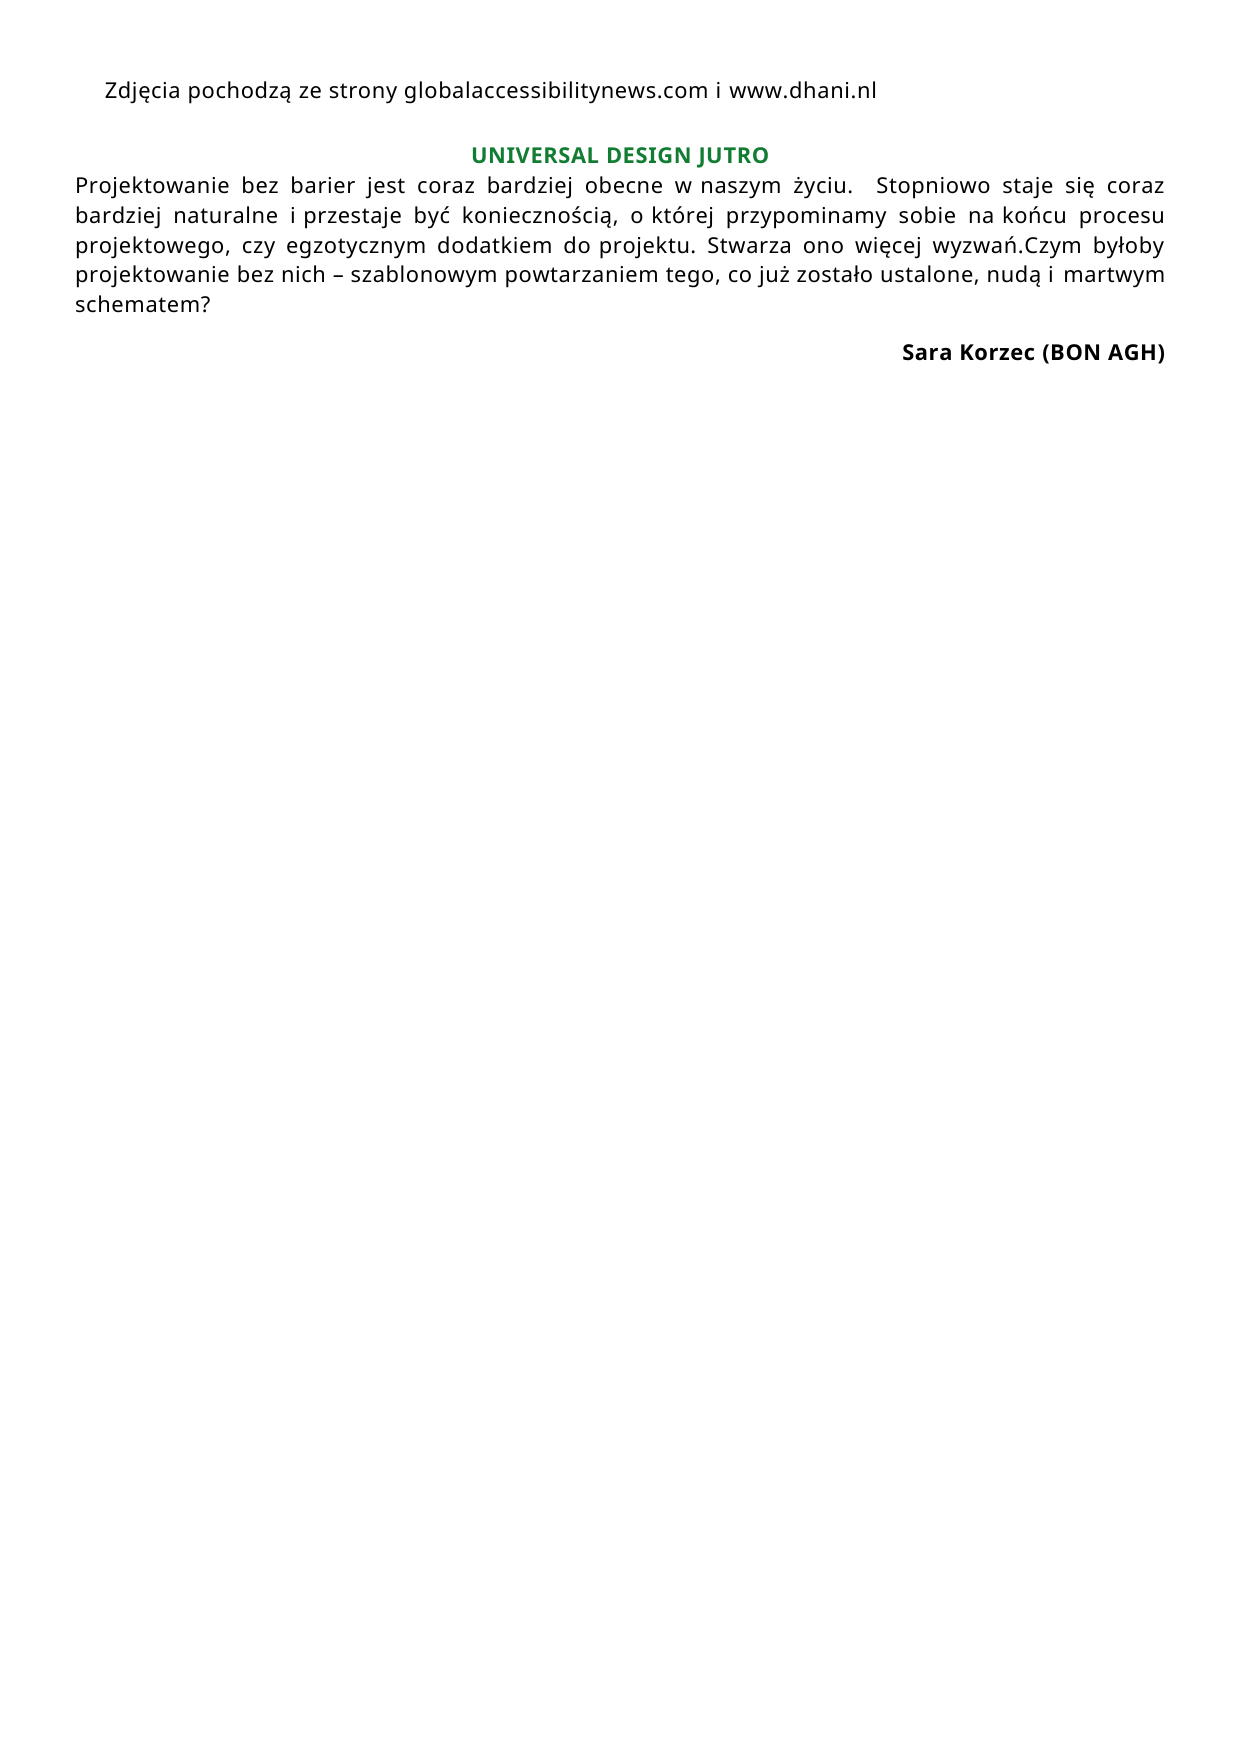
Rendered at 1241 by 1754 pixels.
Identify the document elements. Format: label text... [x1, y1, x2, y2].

text Sara Korzec (BON AGH) [75, 337, 1165, 366]
text UNIVERSAL DESIGN JUTRO [75, 140, 1165, 170]
text Projektowanie bez barier jest coraz bardziej obecne w naszym życiu. Stopniowo staje się coraz bardziej naturalne i przestaje być koniecznością, o której przypominamy sobie na końcu procesu projektowego, czy egzotycznym dodatkiem do projektu. Stwarza ono więcej wyzwań.Czym byłoby projektowanie bez nich – szablonowym powtarzaniem tego, co już zostało ustalone, nudą i martwym schematem? [75, 170, 1165, 319]
text Zdjęcia pochodzą ze strony globalaccessibilitynews.com i www.dhani.nl [75, 75, 1165, 105]
